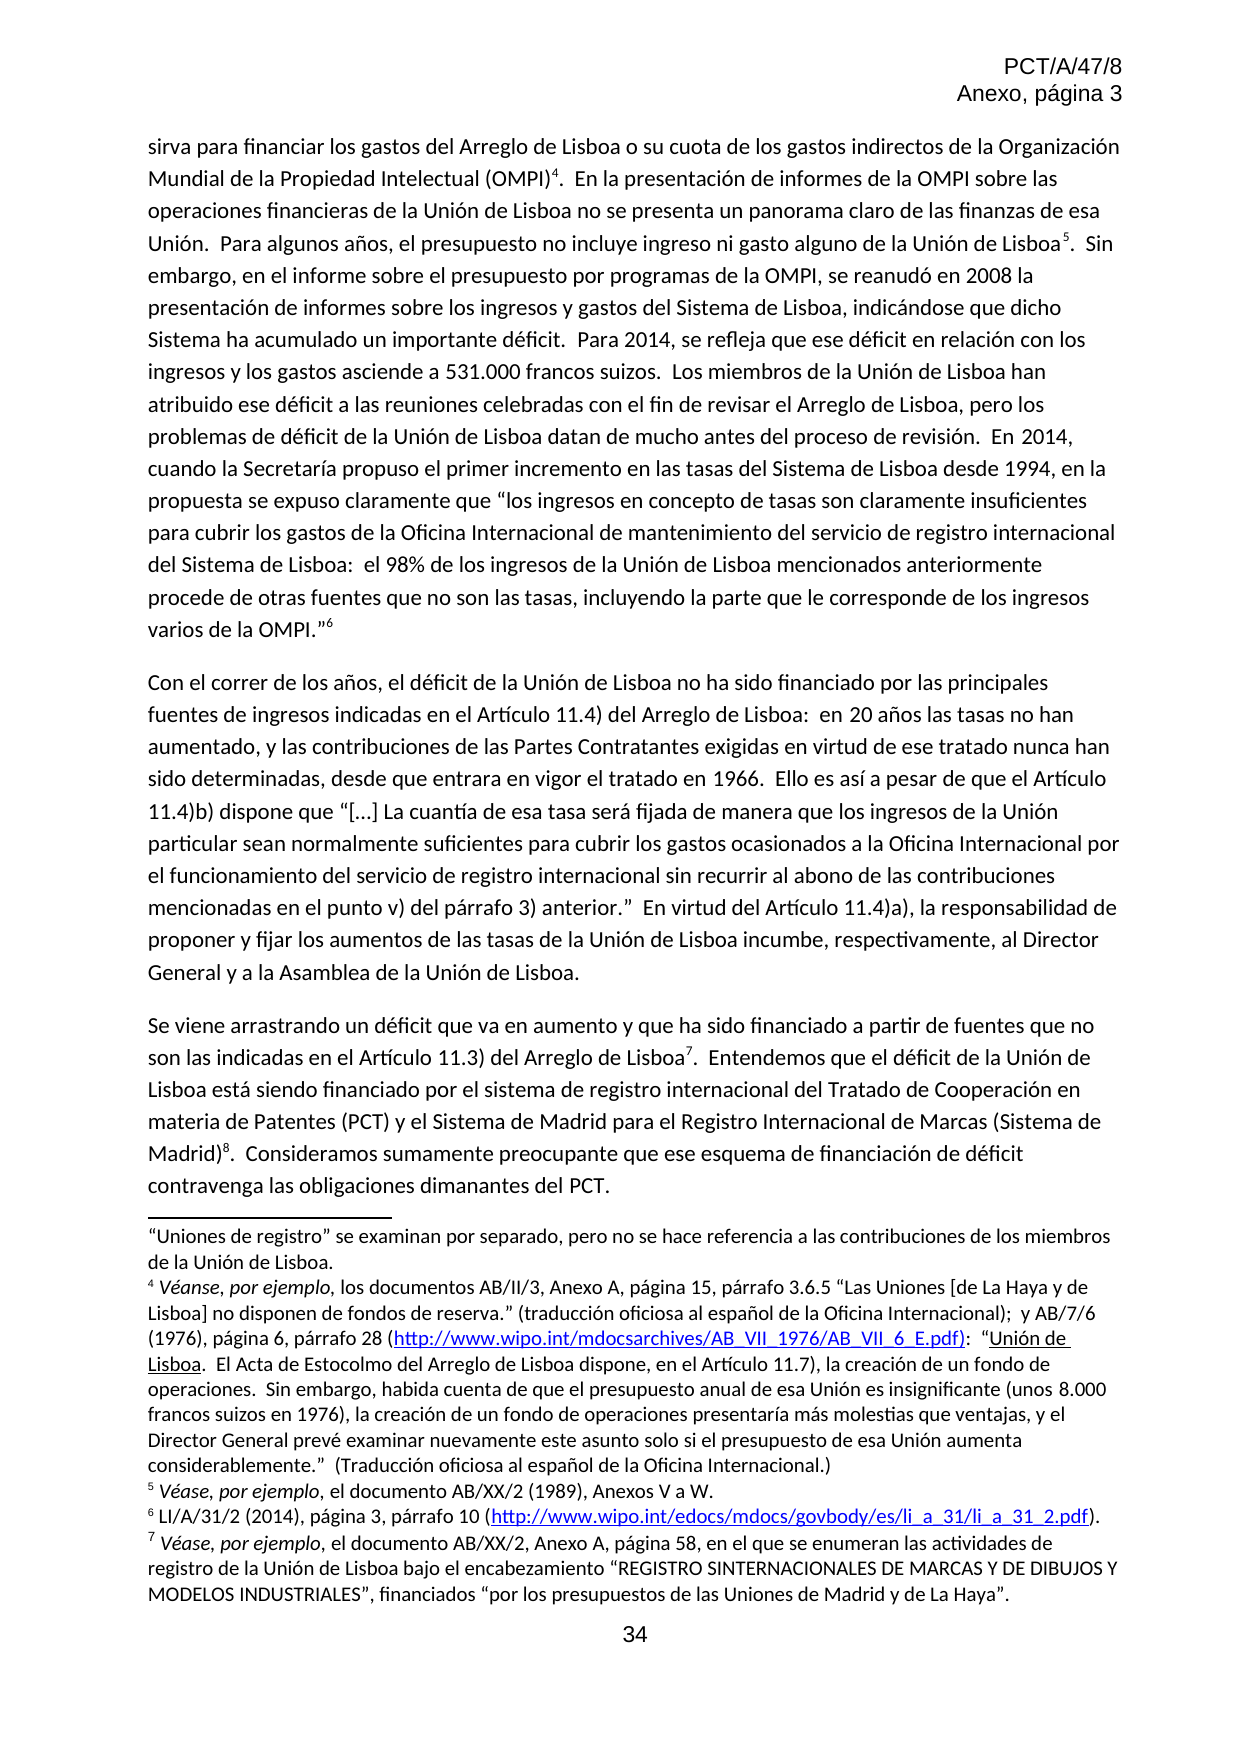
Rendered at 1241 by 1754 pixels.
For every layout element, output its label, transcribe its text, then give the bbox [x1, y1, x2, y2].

text Con el correr de los años, el déficit de la Unión de Lisboa no ha sido financiado por las principales fuentes de ingresos indicadas en el Artículo 11.4) del Arreglo de Lisboa: en 20 años las tasas no han aumentado, y las contribuciones de las Partes Contratantes exigidas en virtud de ese tratado nunca han sido determinadas, desde que entrara en vigor el tratado en 1966. Ello es así a pesar de que el Artículo 11.4)b) dispone que “[…] La cuantía de esa tasa será fijada de manera que los ingresos de la Unión particular sean normalmente suficientes para cubrir los gastos ocasionados a la Oficina Internacional por el funcionamiento del servicio de registro internacional sin recurrir al abono de las contribuciones mencionadas en el punto v) del párrafo 3) anterior.” En virtud del Artículo 11.4)a), la responsabilidad de proponer y fijar los aumentos de las tasas de la Unión de Lisboa incumbe, respectivamente, al Director General y a la Asamblea de la Unión de Lisboa. [148, 668, 1122, 986]
text La Unión de Lisboa ha funcionado con déficit financiero durante muchos años, si no desde su creación. Además de acumular un déficit en relación con sus propios gastos directos, la Unión de Lisboa no ha contribuido, o ha contribuido muy poco, a los gastos comunes a las Uniones. Además, a diferencia de la Unión del PCT, las Partes Contratantes del Arreglo de Lisboa relativo a la Protección de las Denominaciones de Origen y su Registro Internacional (“Arreglo de Lisboa”) nunca han pagado contribuciones a la Unión de Lisboa ni establecido un sólido fondo de reserva o de operaciones que sirva para financiar los gastos del Arreglo de Lisboa o su cuota de los gastos indirectos de la Organización Mundial de la Propiedad Intelectual (OMPI). En la presentación de informes de la OMPI sobre las operaciones financieras de la Unión de Lisboa no se presenta un panorama claro de las finanzas de esa Unión. Para algunos años, el presupuesto no incluye ingreso ni gasto alguno de la Unión de Lisboa. Sin embargo, en el informe sobre el presupuesto por programas de la OMPI, se reanudó en 2008 la presentación de informes sobre los ingresos y gastos del Sistema de Lisboa, indicándose que dicho Sistema ha acumulado un importante déficit. Para 2014, se refleja que ese déficit en relación con los ingresos y los gastos asciende a 531.000 francos suizos. Los miembros de la Unión de Lisboa han atribuido ese déficit a las reuniones celebradas con el fin de revisar el Arreglo de Lisboa, pero los problemas de déficit de la Unión de Lisboa datan de mucho antes del proceso de revisión. En 2014, cuando la Secretaría propuso el primer incremento en las tasas del Sistema de Lisboa desde 1994, en la propuesta se expuso claramente que “los ingresos en concepto de tasas son claramente insuficientes para cubrir los gastos de la Oficina Internacional de mantenimiento del servicio de registro internacional del Sistema de Lisboa: el 98% de los ingresos de la Unión de Lisboa mencionados anteriormente procede de otras fuentes que no son las tasas, incluyendo la parte que le corresponde de los ingresos varios de la OMPI.” [148, 132, 1122, 643]
text Se viene arrastrando un déficit que va en aumento y que ha sido financiado a partir de fuentes que no son las indicadas en el Artículo 11.3) del Arreglo de Lisboa. Entendemos que el déficit de la Unión de Lisboa está siendo financiado por el sistema de registro internacional del Tratado de Cooperación en materia de Patentes (PCT) y el Sistema de Madrid para el Registro Internacional de Marcas (Sistema de Madrid). Consideramos sumamente preocupante que ese esquema de financiación de déficit contravenga las obligaciones dimanantes del PCT. [148, 1011, 1122, 1200]
